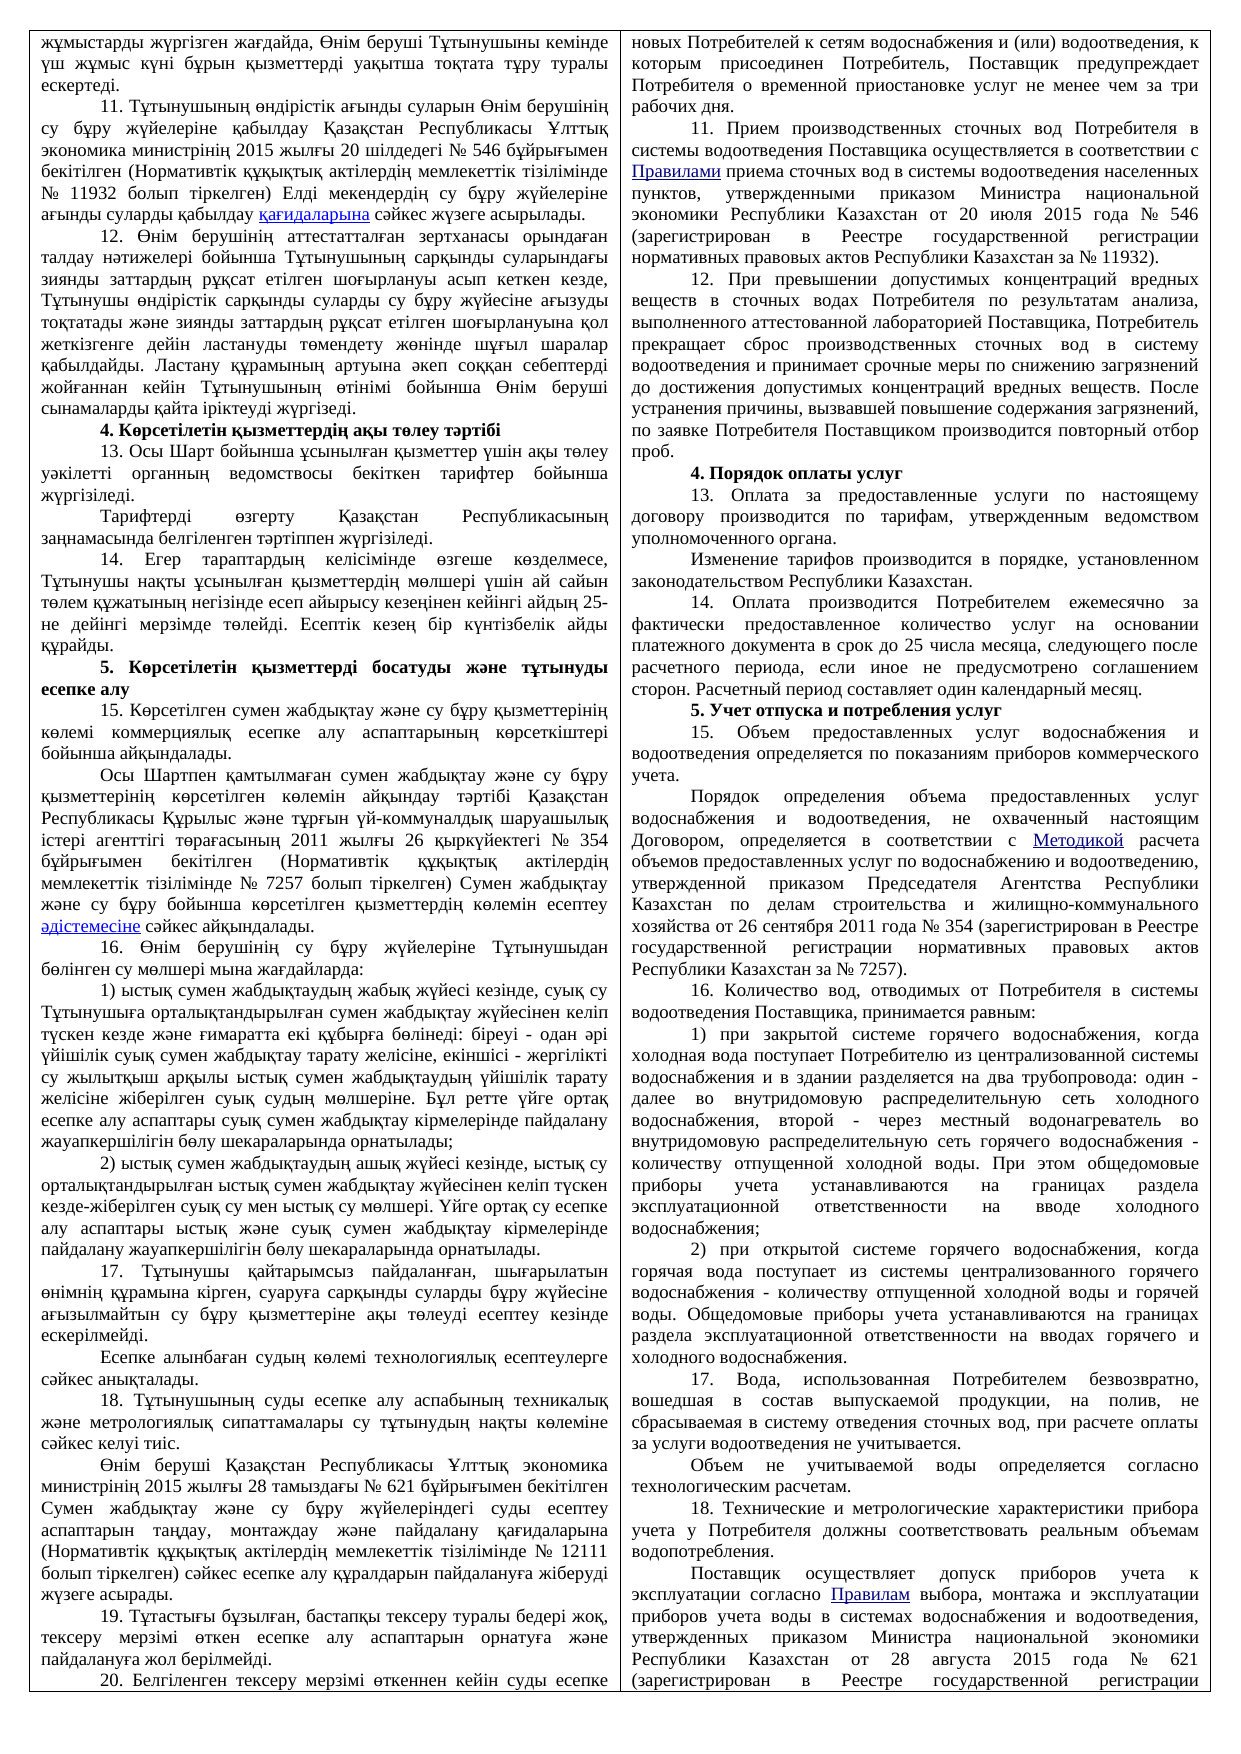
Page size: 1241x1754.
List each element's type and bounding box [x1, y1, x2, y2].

table_header [30, 31, 620, 1691]
table_header [621, 31, 1210, 1691]
